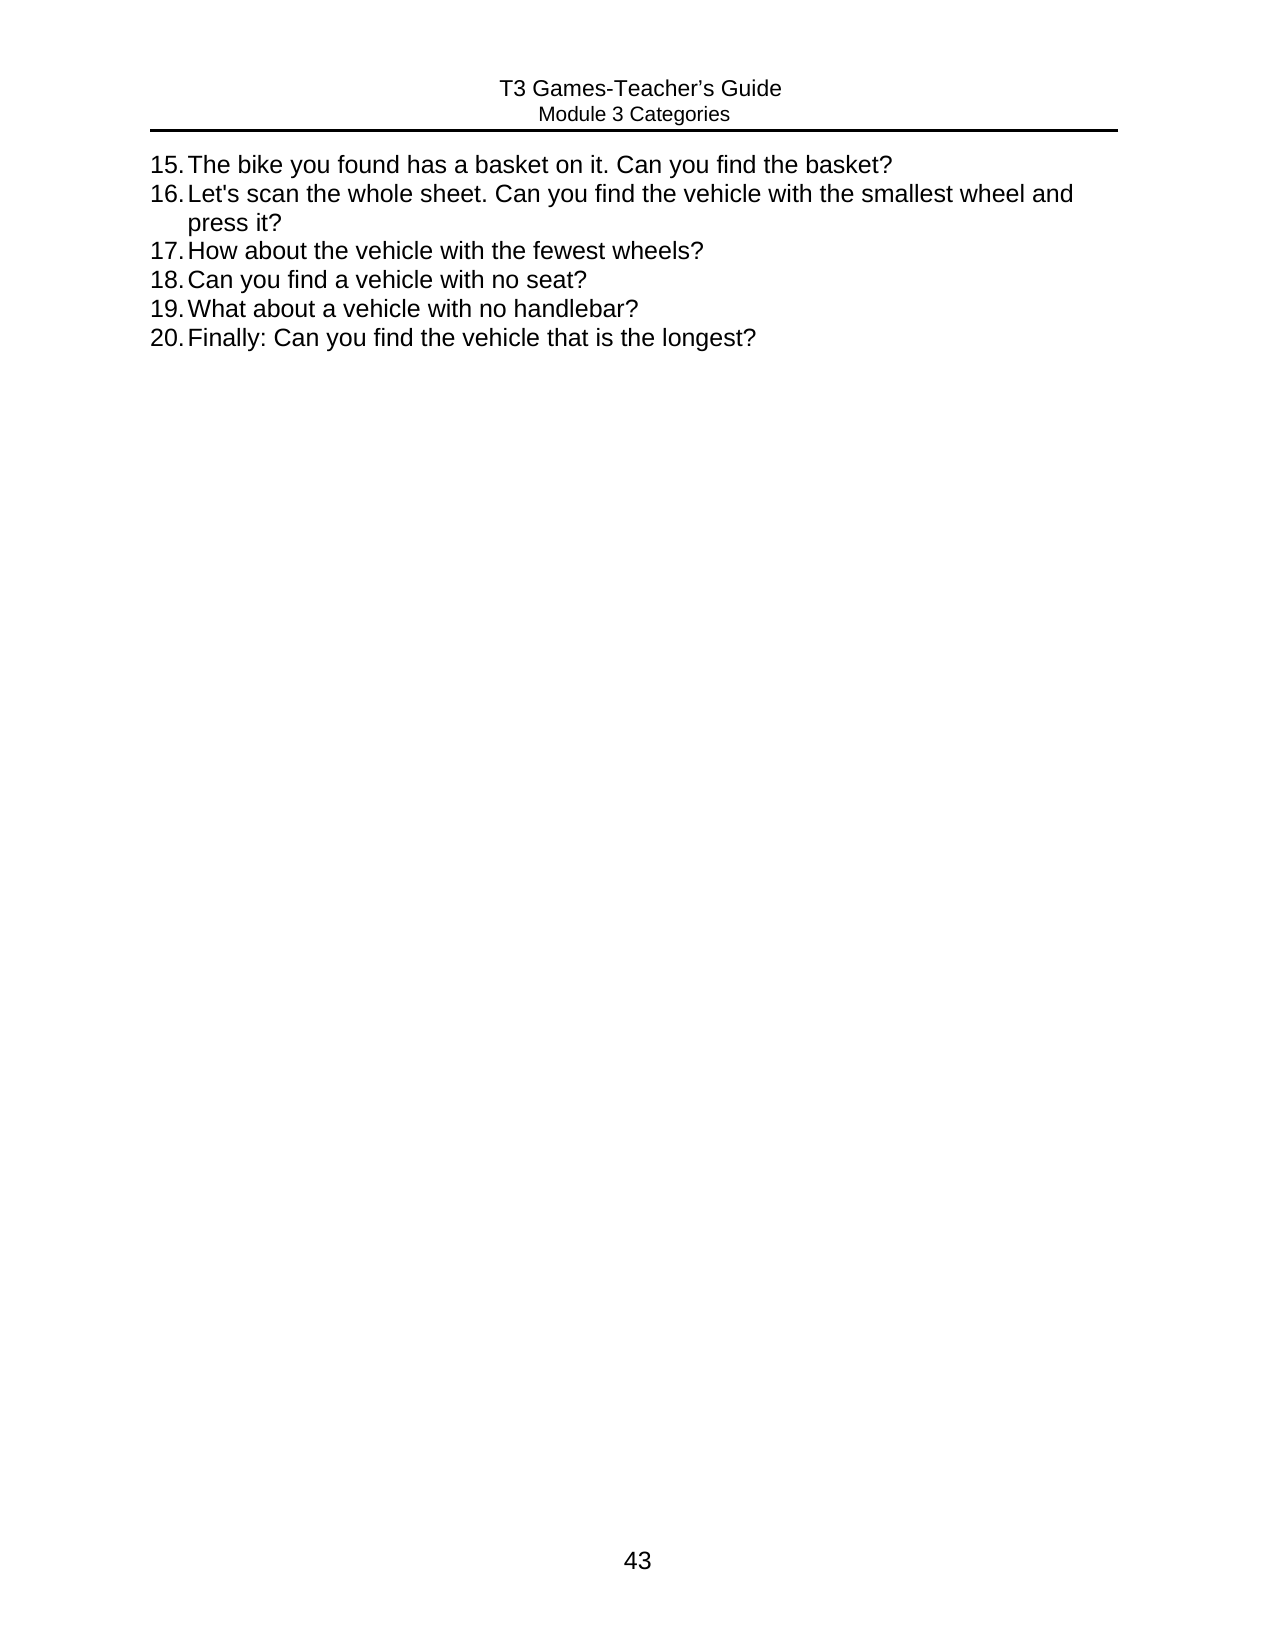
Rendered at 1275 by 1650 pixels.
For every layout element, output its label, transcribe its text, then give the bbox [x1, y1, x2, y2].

list Finally: Can you find the vehicle that is the longest? [150, 322, 1125, 351]
list Let's scan the whole sheet. Can you find the vehicle with the smallest wheel and press it? [150, 179, 1125, 236]
list What about a vehicle with no handlebar? [150, 294, 1125, 322]
list Can you find a vehicle with no seat? [150, 265, 1125, 294]
list The bike you found has a basket on it. Can you find the basket? [150, 150, 1125, 179]
list How about the vehicle with the fewest wheels? [150, 236, 1125, 265]
